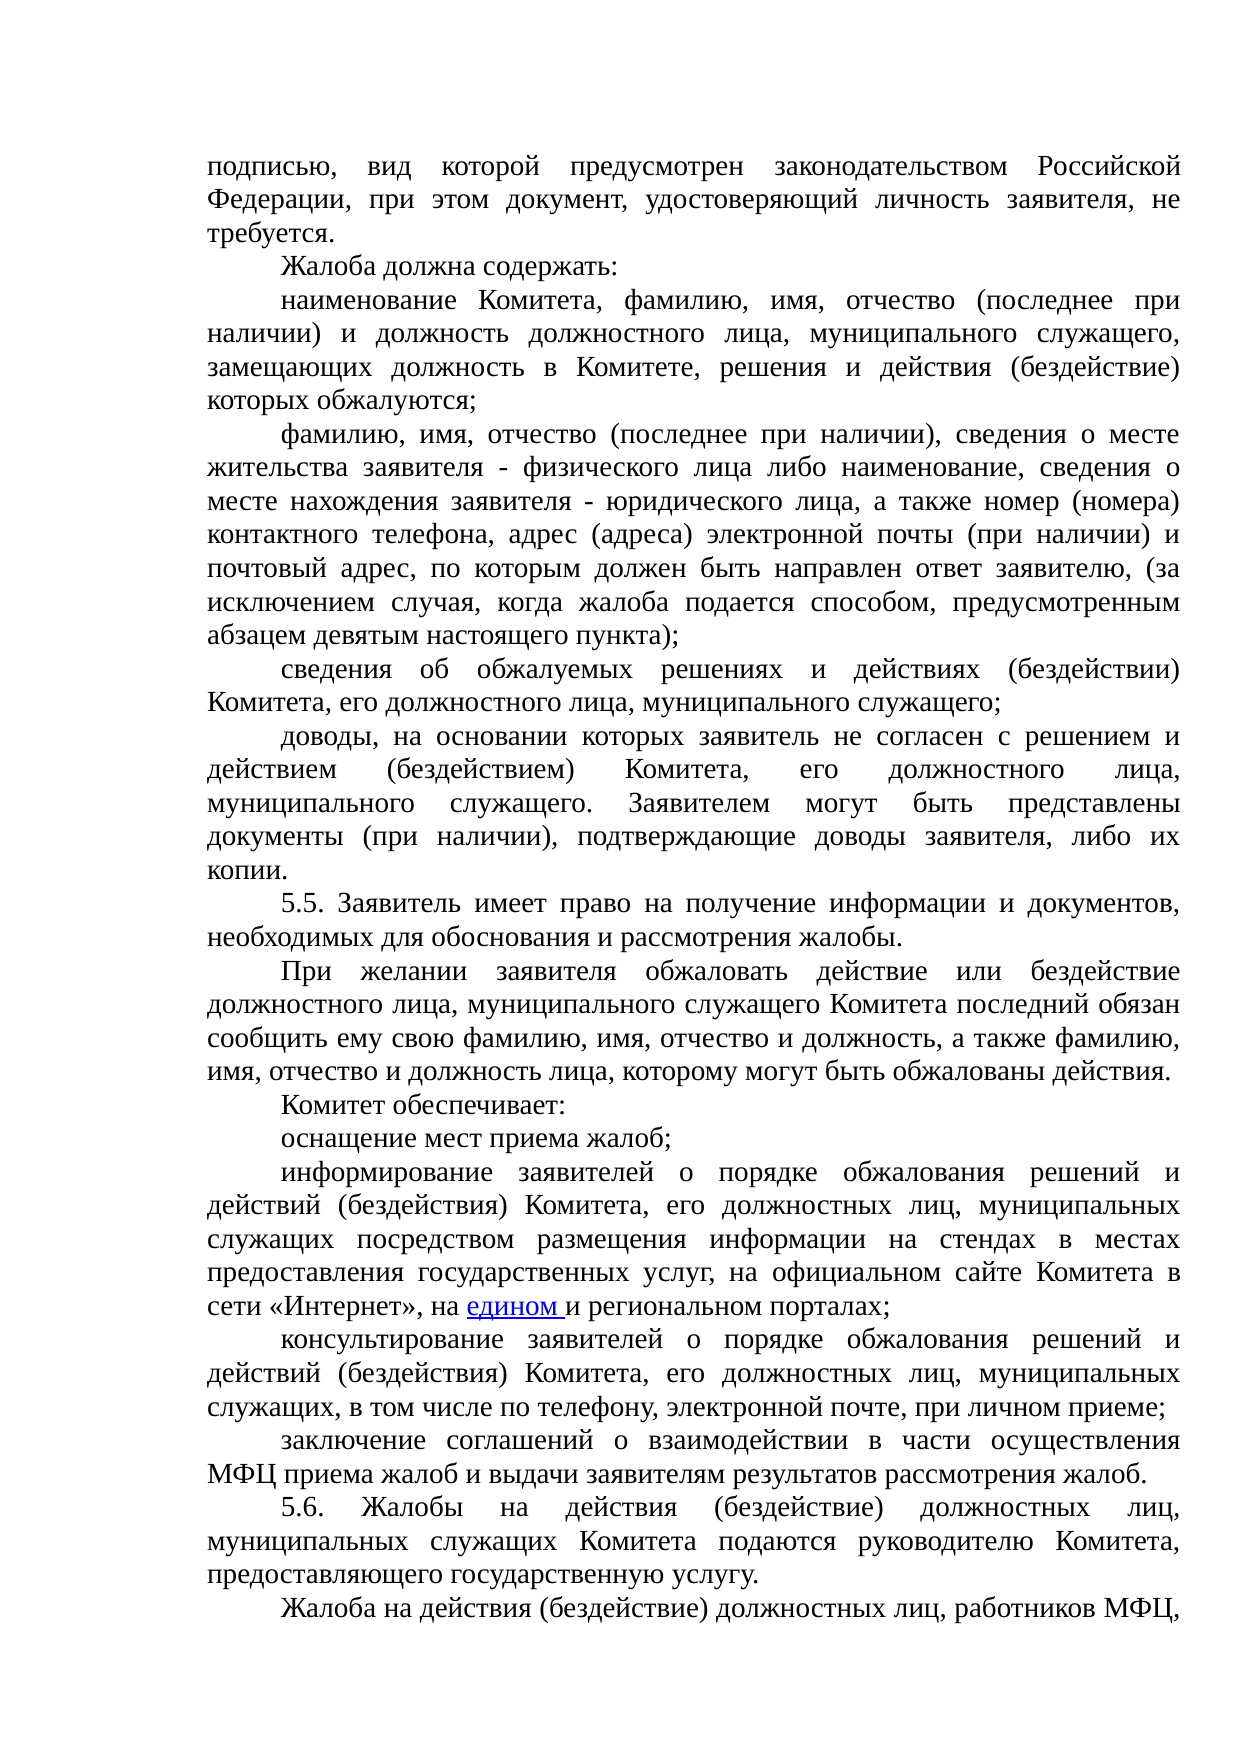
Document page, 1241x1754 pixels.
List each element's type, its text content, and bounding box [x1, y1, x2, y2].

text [207, 148, 1181, 248]
text Жалоба должна содержать: [207, 248, 1181, 282]
text сведения об обжалуемых решениях и действиях (бездействии) Комитета, его должностного лица, муниципального служащего; [207, 651, 1181, 718]
text фамилию, имя, отчество (последнее при наличии), сведения о месте жительства заявителя - физического лица либо наименование, сведения о месте нахождения заявителя - юридического лица, а также номер (номера) контактного телефона, адрес (адреса) электронной почты (при наличии) и почтовый адрес, по которым должен быть направлен ответ заявителю, (за исключением случая, когда жалоба подается способом, предусмотренным абзацем девятым настоящего пункта); [207, 416, 1181, 651]
text заключение соглашений о взаимодействии в части осуществления МФЦ приема жалоб и выдачи заявителям результатов рассмотрения жалоб. [207, 1422, 1181, 1489]
text 5.6. Жалобы на действия (бездействие) должностных лиц, муниципальных служащих Комитета подаются руководителю Комитета, предоставляющего государственную услугу. [207, 1489, 1181, 1590]
text информирование заявителей о порядке обжалования решений и действий (бездействия) Комитета, его должностных лиц, муниципальных служащих посредством размещения информации на стендах в местах предоставления государственных услуг, на официальном сайте Комитета в сети «Интернет», на едином и региональном порталах; [207, 1154, 1181, 1322]
text консультирование заявителей о порядке обжалования решений и действий (бездействия) Комитета, его должностных лиц, муниципальных служащих, в том числе по телефону, электронной почте, при личном приеме; [207, 1322, 1181, 1422]
text доводы, на основании которых заявитель не согласен с решением и действием (бездействием) Комитета, его должностного лица, муниципального служащего. Заявителем могут быть представлены документы (при наличии), подтверждающие доводы заявителя, либо их копии. [207, 718, 1181, 886]
text оснащение мест приема жалоб; [207, 1120, 1181, 1154]
text Комитет обеспечивает: [207, 1087, 1181, 1120]
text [207, 1590, 1181, 1623]
text При желании заявителя обжаловать действие или бездействие должностного лица, муниципального служащего Комитета последний обязан сообщить ему свою фамилию, имя, отчество и должность, а также фамилию, имя, отчество и должность лица, которому могут быть обжалованы действия. [207, 953, 1181, 1087]
text наименование Комитета, фамилию, имя, отчество (последнее при наличии) и должность должностного лица, муниципального служащего, замещающих должность в Комитете, решения и действия (бездействие) которых обжалуются; [207, 282, 1181, 416]
text 5.5. Заявитель имеет право на получение информации и документов, необходимых для обоснования и рассмотрения жалобы. [207, 886, 1181, 953]
